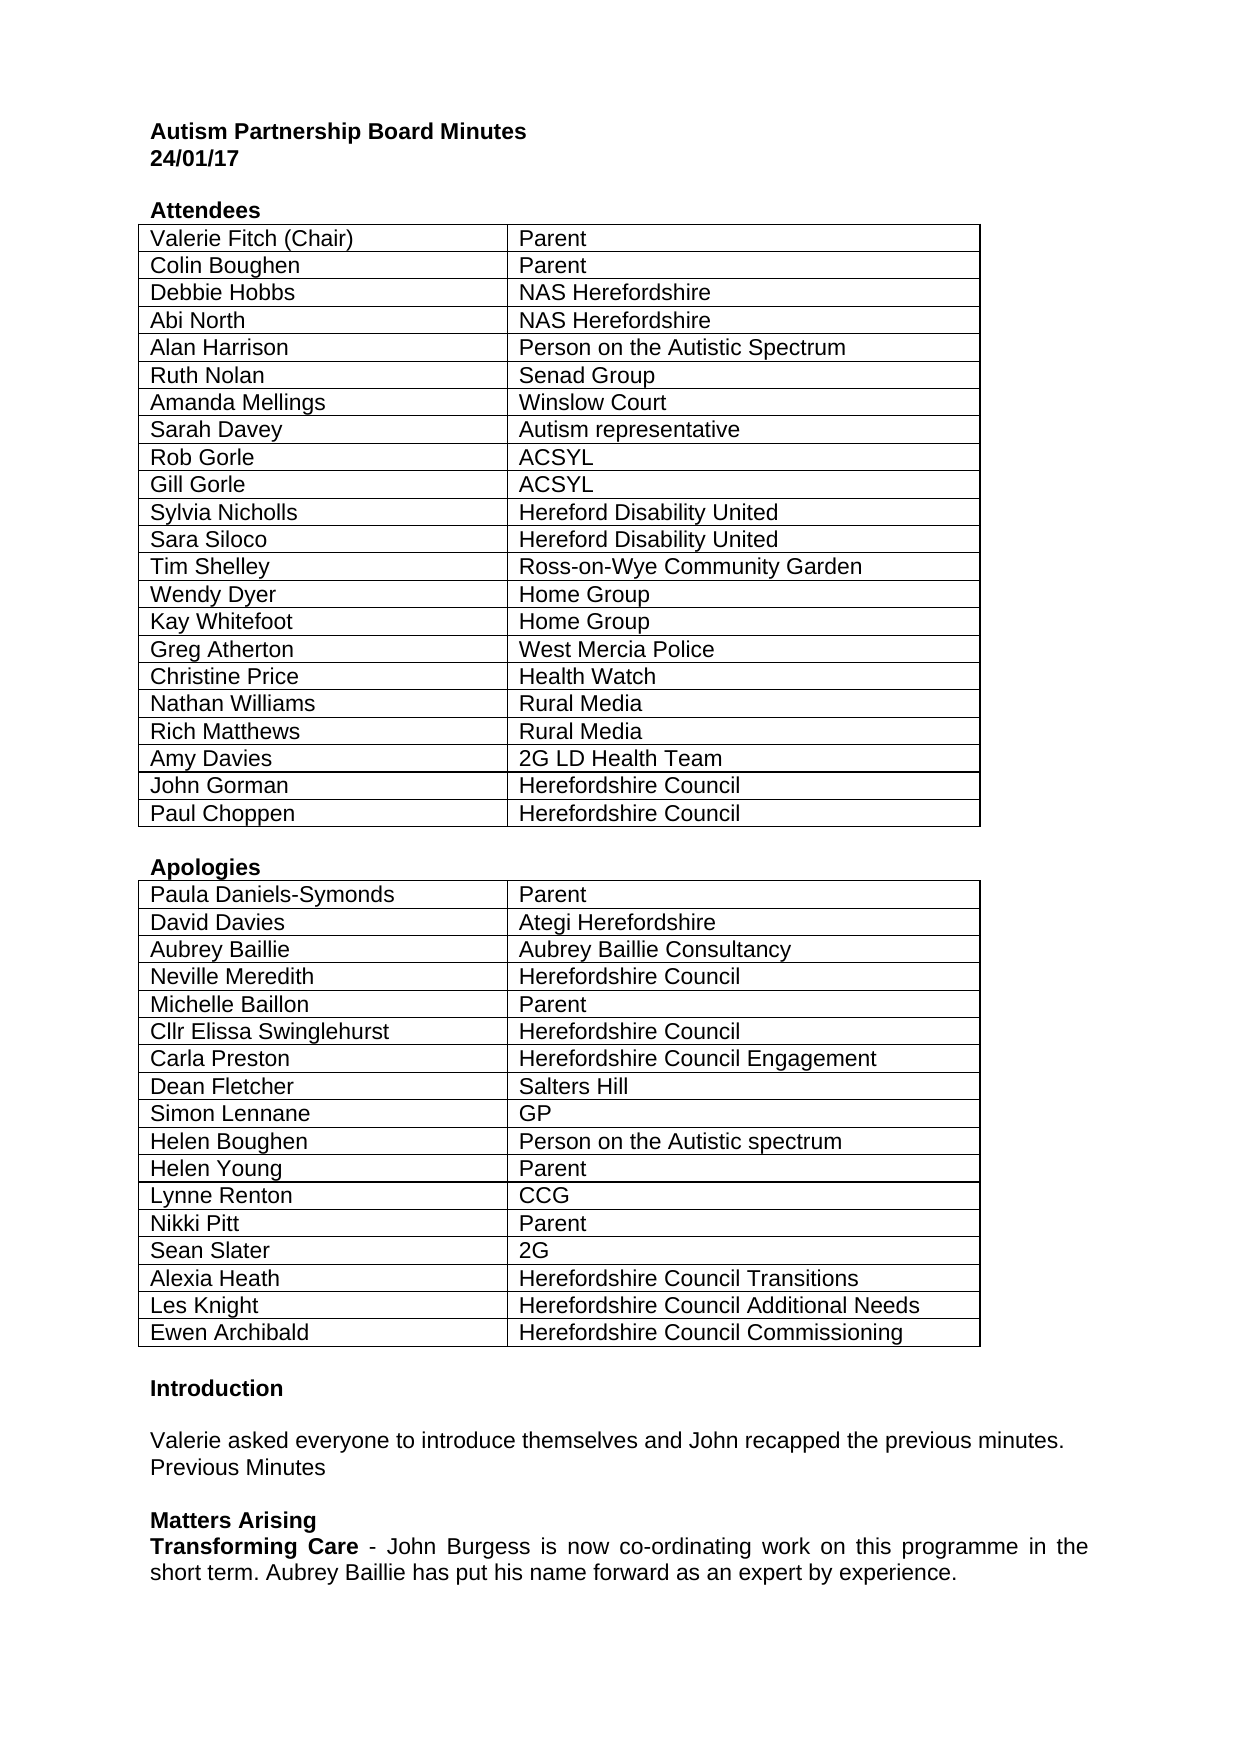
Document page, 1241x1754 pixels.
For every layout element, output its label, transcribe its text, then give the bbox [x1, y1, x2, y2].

table_cell Simon Lennane [139, 1100, 507, 1127]
table_cell Gill Gorle [139, 471, 507, 497]
table_cell Person on the Autistic spectrum [508, 1128, 979, 1154]
text Apologies [150, 854, 1090, 880]
text 24/01/17 [150, 144, 1090, 171]
text Transforming Care - John Burgess is now co-ordinating work on this programme in the short term. Aubrey Baillie has put his name forward as an expert by experience. [150, 1533, 1090, 1586]
table_cell Salters Hill [508, 1073, 979, 1099]
table_cell Herefordshire Council [508, 773, 979, 799]
text Previous Minutes [150, 1454, 1090, 1480]
text Introduction [150, 1375, 1090, 1401]
table_cell Herefordshire Council Engagement [508, 1045, 979, 1072]
table_cell Herefordshire Council Commissioning [508, 1319, 979, 1346]
table_cell Alan Harrison [139, 334, 507, 361]
table_cell Hereford Disability United [508, 526, 979, 552]
table_cell Person on the Autistic Spectrum [508, 334, 979, 361]
table_cell Aubrey Baillie [139, 936, 507, 962]
table_cell Aubrey Baillie Consultancy [508, 936, 979, 962]
table_cell Sean Slater [139, 1237, 507, 1263]
table_cell Amanda Mellings [139, 389, 507, 415]
table_cell Paul Choppen [139, 800, 507, 826]
table_cell Rich Matthews [139, 718, 507, 744]
table_cell Senad Group [508, 362, 979, 388]
table_cell Amy Davies [139, 745, 507, 771]
table_header Paula Daniels-Symonds [139, 881, 507, 907]
text Attendees [150, 197, 1090, 223]
table_cell Wendy Dyer [139, 581, 507, 607]
table_cell Herefordshire Council Transitions [508, 1265, 979, 1291]
table_cell John Gorman [139, 773, 507, 799]
table_cell Les Knight [139, 1292, 507, 1318]
table_cell West Mercia Police [508, 636, 979, 662]
table_cell Rural Media [508, 690, 979, 717]
table_cell Herefordshire Council Additional Needs [508, 1292, 979, 1318]
table_cell Kay Whitefoot [139, 608, 507, 634]
table_cell Parent [508, 991, 979, 1017]
table_cell NAS Herefordshire [508, 307, 979, 333]
table_cell Neville Meredith [139, 963, 507, 989]
text Matters Arising [150, 1507, 1090, 1533]
table_cell Parent [508, 1210, 979, 1236]
table_cell ACSYL [508, 444, 979, 470]
table_cell Home Group [508, 581, 979, 607]
table_cell Dean Fletcher [139, 1073, 507, 1099]
table_cell Hereford Disability United [508, 499, 979, 525]
table_cell Ruth Nolan [139, 362, 507, 388]
table_cell Sarah Davey [139, 416, 507, 443]
table_cell David Davies [139, 909, 507, 935]
table_cell Health Watch [508, 663, 979, 689]
table_cell Ewen Archibald [139, 1319, 507, 1346]
table_cell Cllr Elissa Swinglehurst [139, 1018, 507, 1044]
table_cell Ross-on-Wye Community Garden [508, 553, 979, 580]
table_cell Autism representative [508, 416, 979, 443]
table_cell Rob Gorle [139, 444, 507, 470]
table_cell Helen Boughen [139, 1128, 507, 1154]
table_cell Sylvia Nicholls [139, 499, 507, 525]
table_cell ACSYL [508, 471, 979, 497]
table_cell Christine Price [139, 663, 507, 689]
table_header Parent [508, 225, 979, 251]
table_cell Nikki Pitt [139, 1210, 507, 1236]
table_cell Colin Boughen [139, 252, 507, 278]
table_cell Carla Preston [139, 1045, 507, 1072]
text Autism Partnership Board Minutes [150, 118, 1090, 144]
table_cell Home Group [508, 608, 979, 634]
table_cell Abi North [139, 307, 507, 333]
table_cell Ategi Herefordshire [508, 909, 979, 935]
table_cell CCG [508, 1183, 979, 1209]
table_cell Herefordshire Council [508, 1018, 979, 1044]
table_cell 2G LD Health Team [508, 745, 979, 771]
table_cell GP [508, 1100, 979, 1127]
table_cell Helen Young [139, 1155, 507, 1181]
table_cell Sara Siloco [139, 526, 507, 552]
table_cell Alexia Heath [139, 1265, 507, 1291]
table_cell Parent [508, 1155, 979, 1181]
table_cell Rural Media [508, 718, 979, 744]
table_cell Michelle Baillon [139, 991, 507, 1017]
table_cell Herefordshire Council [508, 800, 979, 826]
table_cell NAS Herefordshire [508, 279, 979, 306]
table_cell Nathan Williams [139, 690, 507, 717]
table_cell 2G [508, 1237, 979, 1263]
table_header Parent [508, 881, 979, 907]
table_cell Herefordshire Council [508, 963, 979, 989]
table_cell Parent [508, 252, 979, 278]
table_cell Greg Atherton [139, 636, 507, 662]
table_cell Winslow Court [508, 389, 979, 415]
text Valerie asked everyone to introduce themselves and John recapped the previous minutes. [150, 1427, 1090, 1454]
table_cell Tim Shelley [139, 553, 507, 580]
table_cell Debbie Hobbs [139, 279, 507, 306]
table_cell Lynne Renton [139, 1183, 507, 1209]
table_header Valerie Fitch (Chair) [139, 225, 507, 251]
